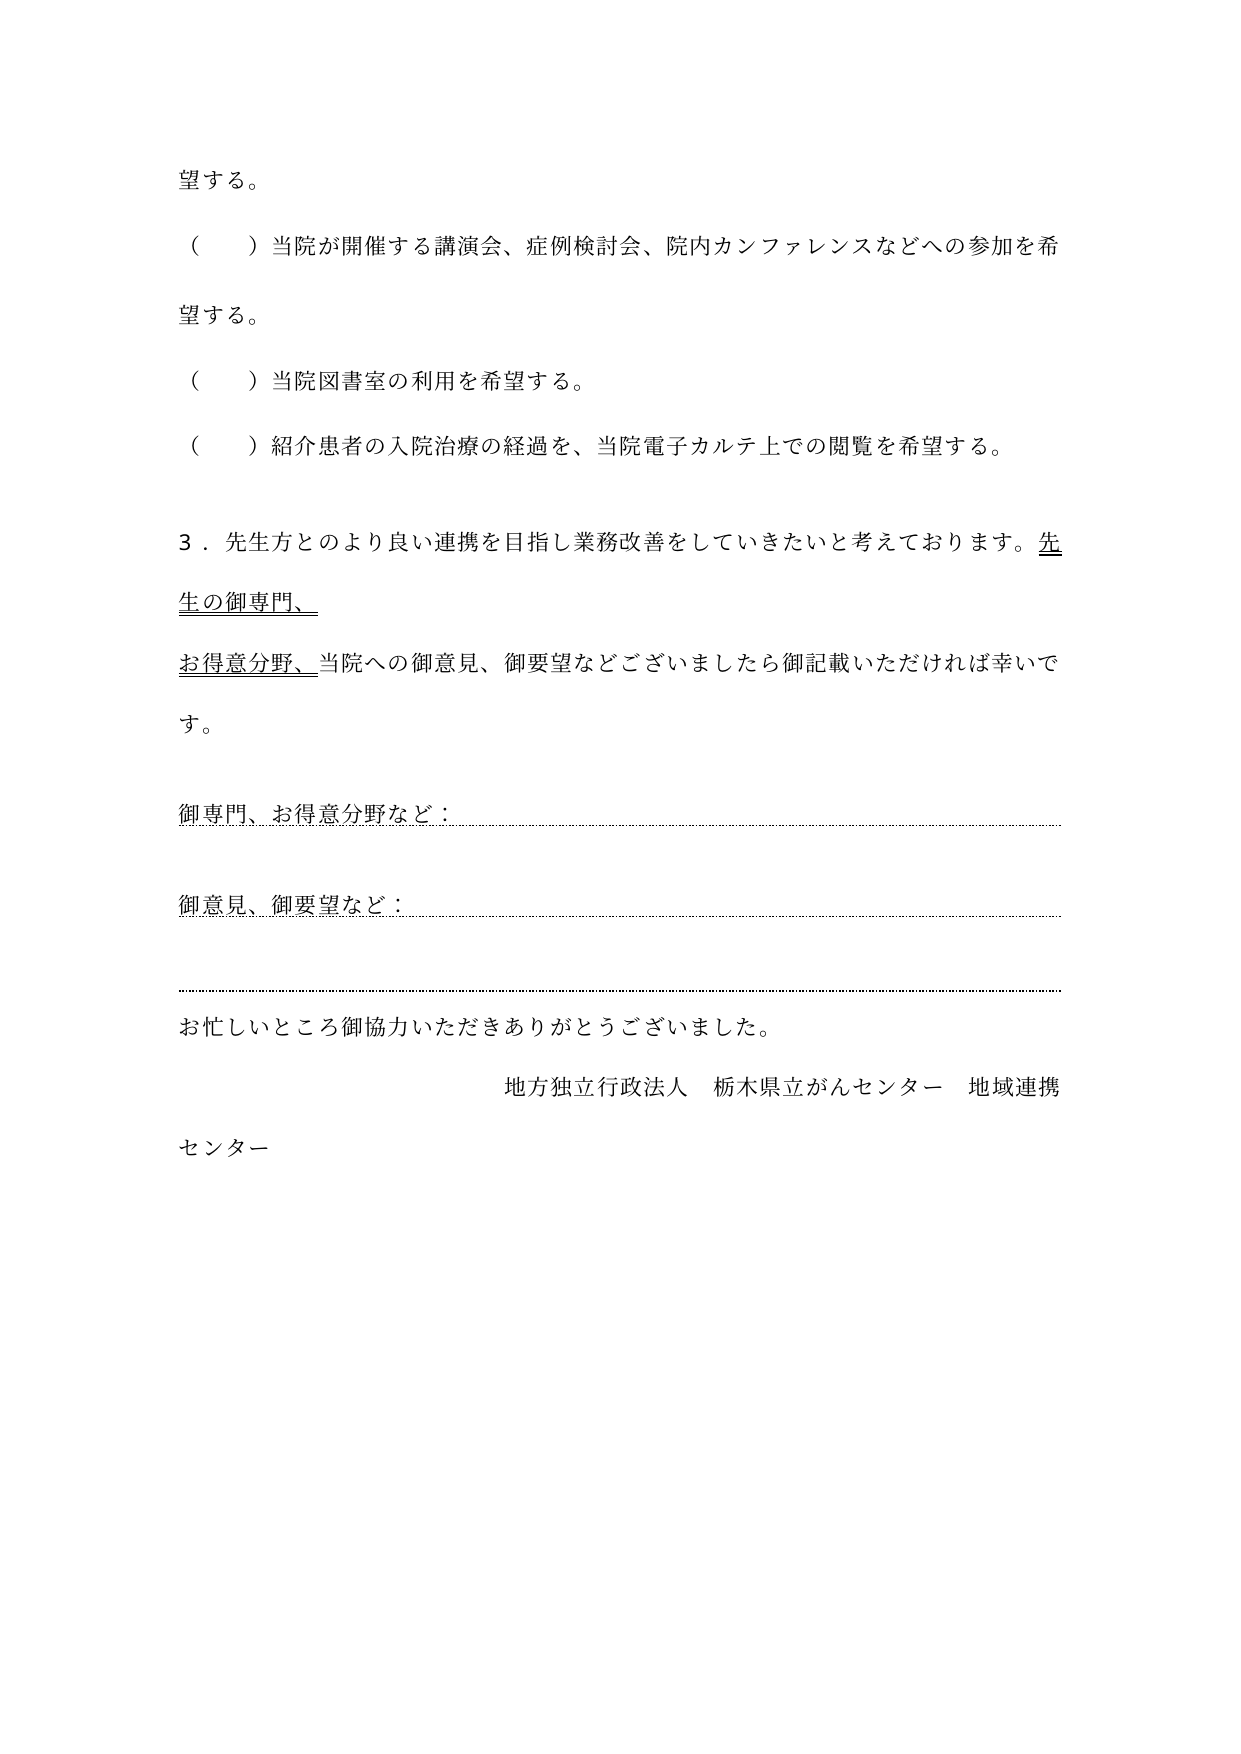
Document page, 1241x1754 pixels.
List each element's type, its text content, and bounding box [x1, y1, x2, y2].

text （ ）当院が開催する講演会、症例検討会、院内カンファレンスなどへの参加を希望する。 [179, 214, 1061, 345]
text 3．先生方とのより良い連携を目指し業務改善をしていきたいと考えております。先生の御専門、 [179, 510, 1061, 632]
text 御専門、お得意分野など： [179, 783, 1061, 844]
text お忙しいところ御協力いただきありがとうございました。 [179, 995, 1061, 1056]
text （ ）当院図書室の利用を希望する。 [179, 349, 1061, 410]
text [179, 149, 1061, 210]
text 御意見、御要望など： [179, 874, 1061, 935]
text （ ）紹介患者の入院治療の経過を、当院電子カルテ上での閲覧を希望する。 [179, 415, 1061, 475]
text 地方独立行政法人 栃木県立がんセンター 地域連携センター [179, 1056, 1061, 1177]
text お得意分野、当院への御意見、御要望などございましたら御記載いただければ幸いです。 [179, 632, 1061, 753]
